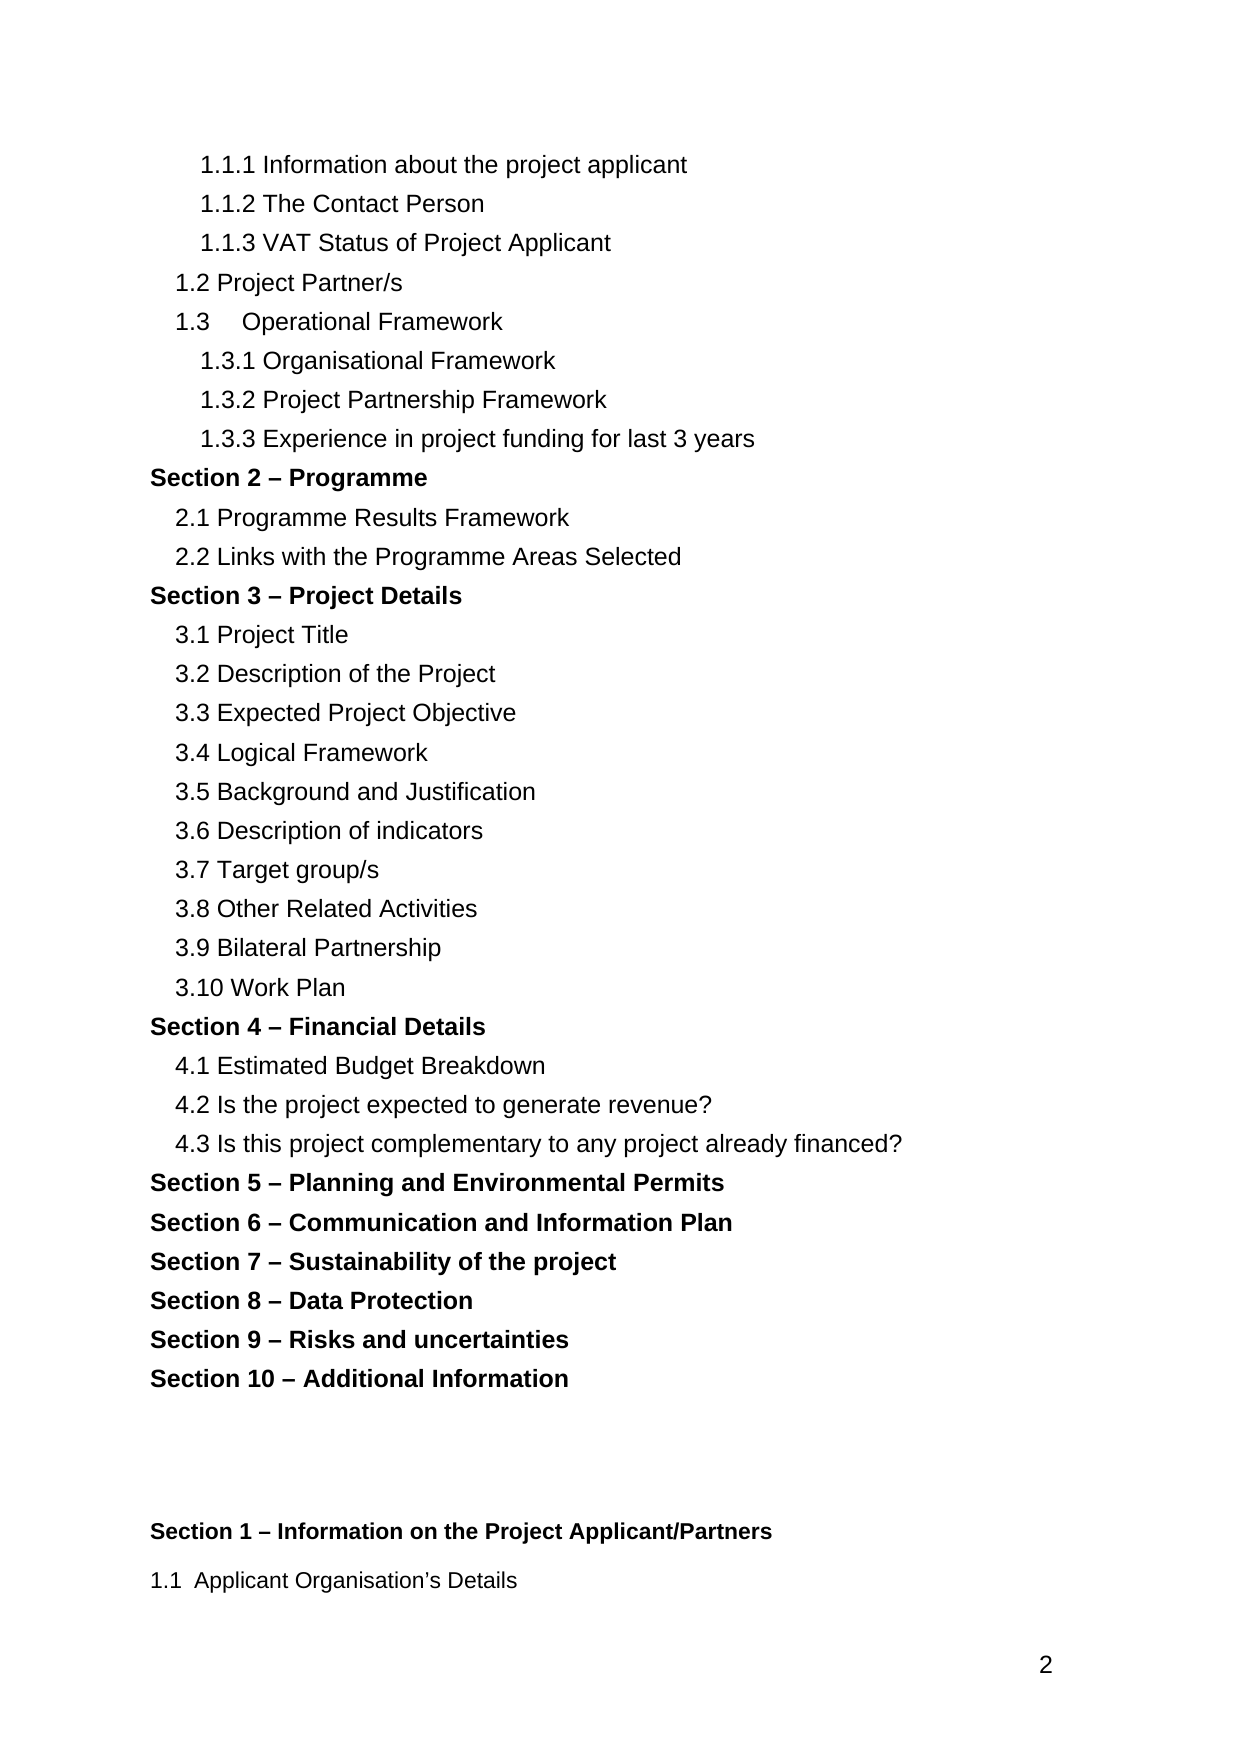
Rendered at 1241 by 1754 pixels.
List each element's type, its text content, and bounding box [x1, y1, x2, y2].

subtitle Section 1 – Information on the Project Applicant/Partners [150, 1518, 1090, 1544]
subtitle Applicant Organisation’s Details [150, 1567, 1090, 1594]
